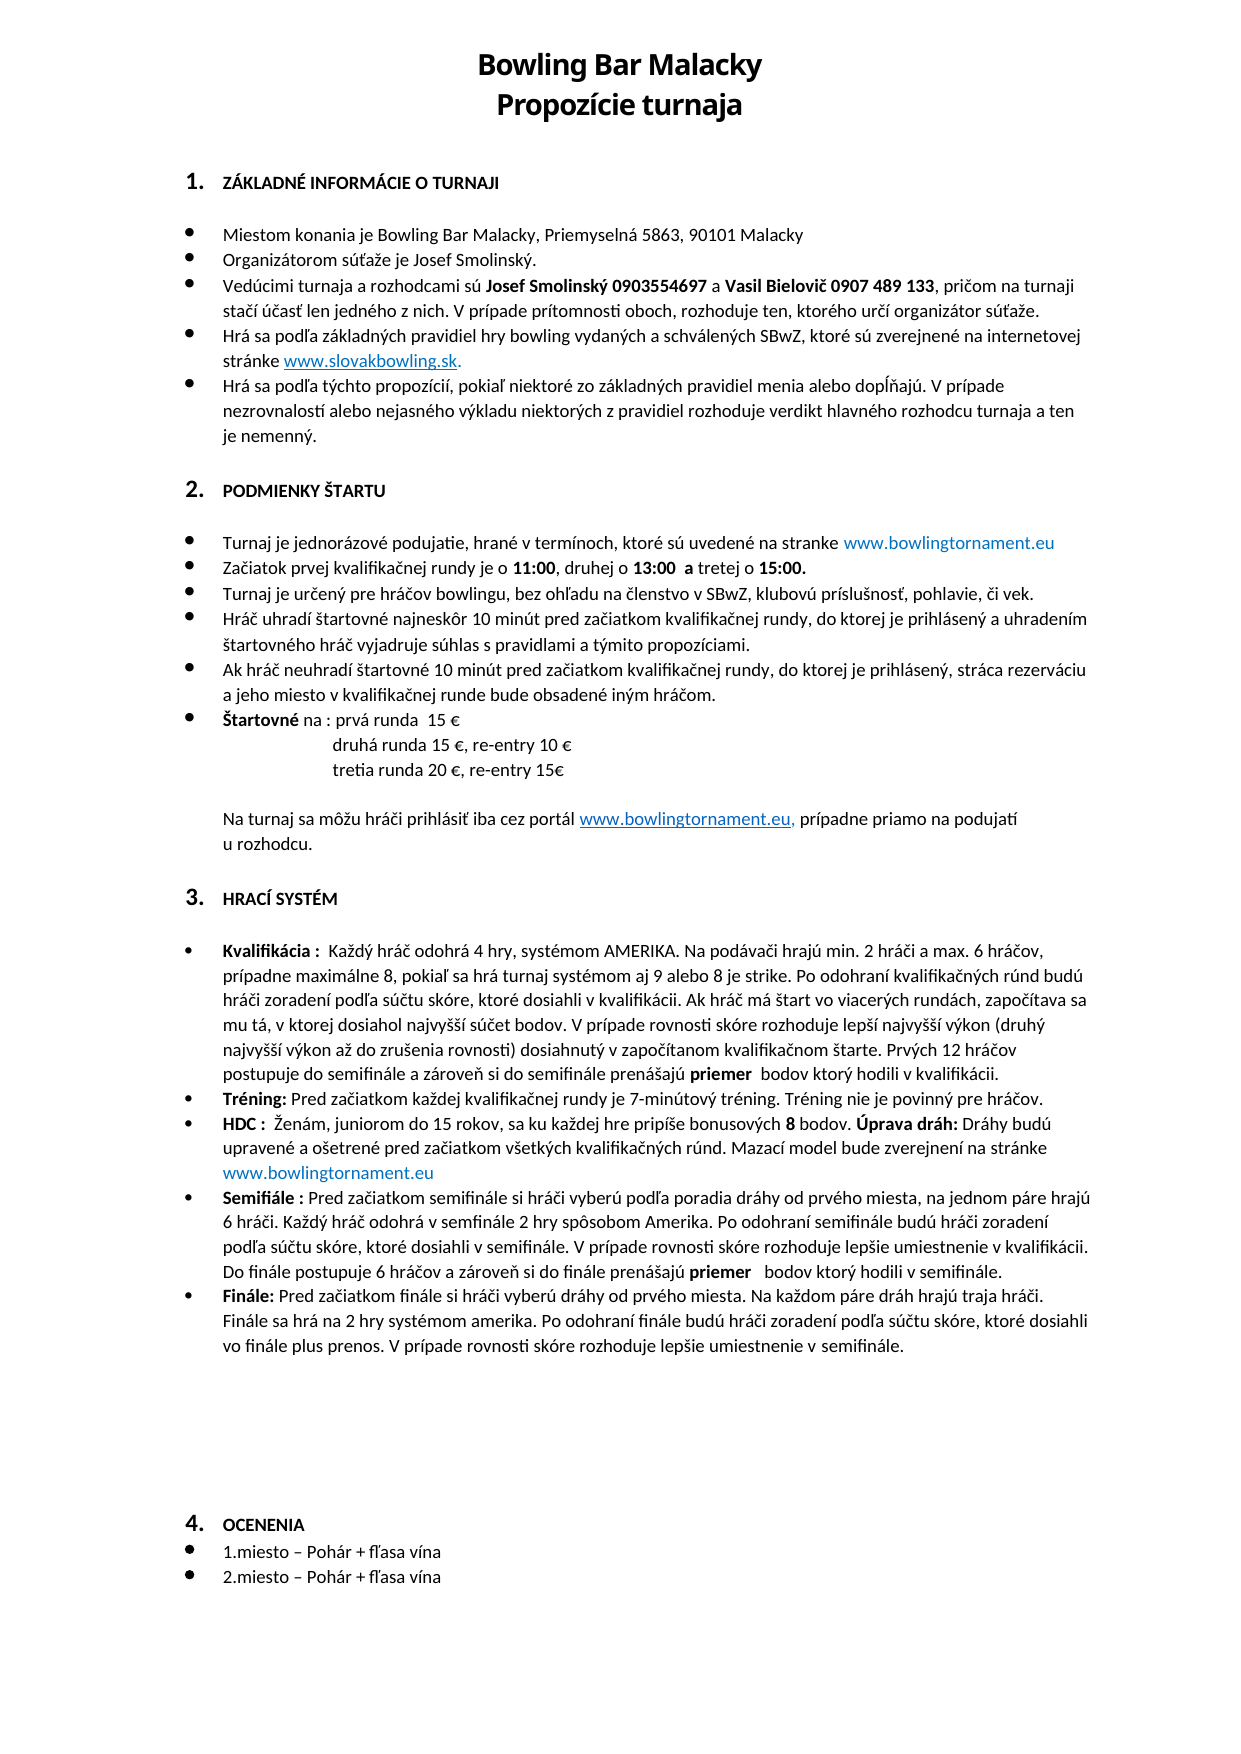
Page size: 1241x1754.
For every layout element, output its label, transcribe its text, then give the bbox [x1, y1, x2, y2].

list druhá runda 15 €, re-entry 10 € [223, 733, 1093, 756]
list Turnaj je určený pre hráčov bowlingu, bez ohľadu na členstvo v SBwZ, klubovú príslušnosť, pohlavie, či vek. [185, 582, 1093, 606]
list Kvalifikácia : Každý hráč odohrá 4 hry, systémom AMERIKA. Na podávači hrajú min. 2 hráči a max. 6 hráčov, prípadne maximálne 8, pokiaľ sa hrá turnaj systémom aj 9 alebo 8 je strike. Po odohraní kvalifikačných rúnd budú hráči zoradení podľa súčtu skóre, ktoré dosiahli v kvalifikácii. Ak hráč má štart vo viacerých rundách, započítava sa mu tá, v ktorej dosiahol najvyšší súčet bodov. V prípade rovnosti skóre rozhoduje lepší najvyšší výkon (druhý najvyšší výkon až do zrušenia rovnosti) dosiahnutý v započítanom kvalifikačnom štarte. Prvých 12 hráčov postupuje do semifinále a zároveň si do semifinále prenášajú priemer bodov ktorý hodili v kvalifikácii. [185, 939, 1093, 1085]
list HDC : Ženám, juniorom do 15 rokov, sa ku každej hre pripíše bonusových 8 bodov. Úprava dráh: Dráhy budú upravené a ošetrené pred začiatkom všetkých kvalifikačných rúnd. Mazací model bude zverejnení na stránke www.bowlingtornament.eu [185, 1112, 1093, 1184]
list HRACÍ SYSTÉM [185, 881, 1093, 912]
list Turnaj je jednorázové podujatie, hrané v termínoch, ktoré sú uvedené na stranke www.bowlingtornament.eu [185, 531, 1093, 555]
list OCENENIA [185, 1507, 1093, 1537]
list PODMIENKY ŠTARTU [185, 473, 1093, 504]
list Hrá sa podľa základných pravidiel hry bowling vydaných a schválených SBwZ, ktoré sú zverejnené na internetovej stránke www.slovakbowling.sk. [185, 324, 1093, 372]
list Ak hráč neuhradí štartovné 10 minút pred začiatkom kvalifikačnej rundy, do ktorej je prihlásený, stráca rezerváciu a jeho miesto v kvalifikačnej runde bude obsadené iným hráčom. [185, 658, 1093, 706]
list Vedúcimi turnaja a rozhodcami sú Josef Smolinský 0903554697 a Vasil Bielovič 0907 489 133, pričom na turnaji stačí účasť len jedného z nich. V prípade prítomnosti oboch, rozhoduje ten, ktorého určí organizátor súťaže. [185, 274, 1093, 322]
list 1.miesto – Pohár + fľasa vína [185, 1540, 1093, 1563]
list ZÁKLADNÉ INFORMÁCIE O TURNAJI [185, 165, 1093, 196]
title Propozície turnaja [148, 84, 1093, 124]
list Miestom konania je Bowling Bar Malacky, Priemyselná 5863, 90101 Malacky [185, 223, 1093, 246]
list 2.miesto – Pohár + fľasa vína [185, 1565, 1093, 1589]
list Organizátorom súťaže je Josef Smolinský. [185, 248, 1093, 272]
list tretia runda 20 €, re-entry 15€ [223, 758, 1093, 781]
list Štartovné na : prvá runda 15 € [185, 708, 1093, 731]
list Na turnaj sa môžu hráči prihlásiť iba cez portál www.bowlingtornament.eu, prípadne priamo na podujatí u rozhodcu. [223, 807, 1093, 855]
list Hráč uhradí štartovné najneskôr 10 minút pred začiatkom kvalifikačnej rundy, do ktorej je prihlásený a uhradením štartovného hráč vyjadruje súhlas s pravidlami a týmito propozíciami. [185, 608, 1093, 656]
list Finále: Pred začiatkom finále si hráči vyberú dráhy od prvého miesta. Na každom páre dráh hrajú traja hráči. Finále sa hrá na 2 hry systémom amerika. Po odohraní finále budú hráči zoradení podľa súčtu skóre, ktoré dosiahli vo finále plus prenos. V prípade rovnosti skóre rozhoduje lepšie umiestnenie v semifinále. [185, 1285, 1093, 1357]
list Začiatok prvej kvalifikačnej rundy je o 11:00, druhej o 13:00 a tretej o 15:00. [185, 557, 1093, 580]
list Hrá sa podľa týchto propozícií, pokiaľ niektoré zo základných pravidiel menia alebo dopĺňajú. V prípade nezrovnalostí alebo nejasného výkladu niektorých z pravidiel rozhoduje verdikt hlavného rozhodcu turnaja a ten je nemenný. [185, 374, 1093, 447]
title Bowling Bar Malacky [148, 44, 1093, 84]
list Semifiále : Pred začiatkom semifinále si hráči vyberú podľa poradia dráhy od prvého miesta, na jednom páre hrajú 6 hráči. Každý hráč odohrá v semfinále 2 hry spôsobom Amerika. Po odohraní semifinále budú hráči zoradení podľa súčtu skóre, ktoré dosiahli v semifinále. V prípade rovnosti skóre rozhoduje lepšie umiestnenie v kvalifikácii. Do finále postupuje 6 hráčov a zároveň si do finále prenášajú priemer bodov ktorý hodili v semifinále. [185, 1186, 1093, 1283]
list Tréning: Pred začiatkom každej kvalifikačnej rundy je 7-minútový tréning. Tréning nie je povinný pre hráčov. [185, 1087, 1093, 1110]
